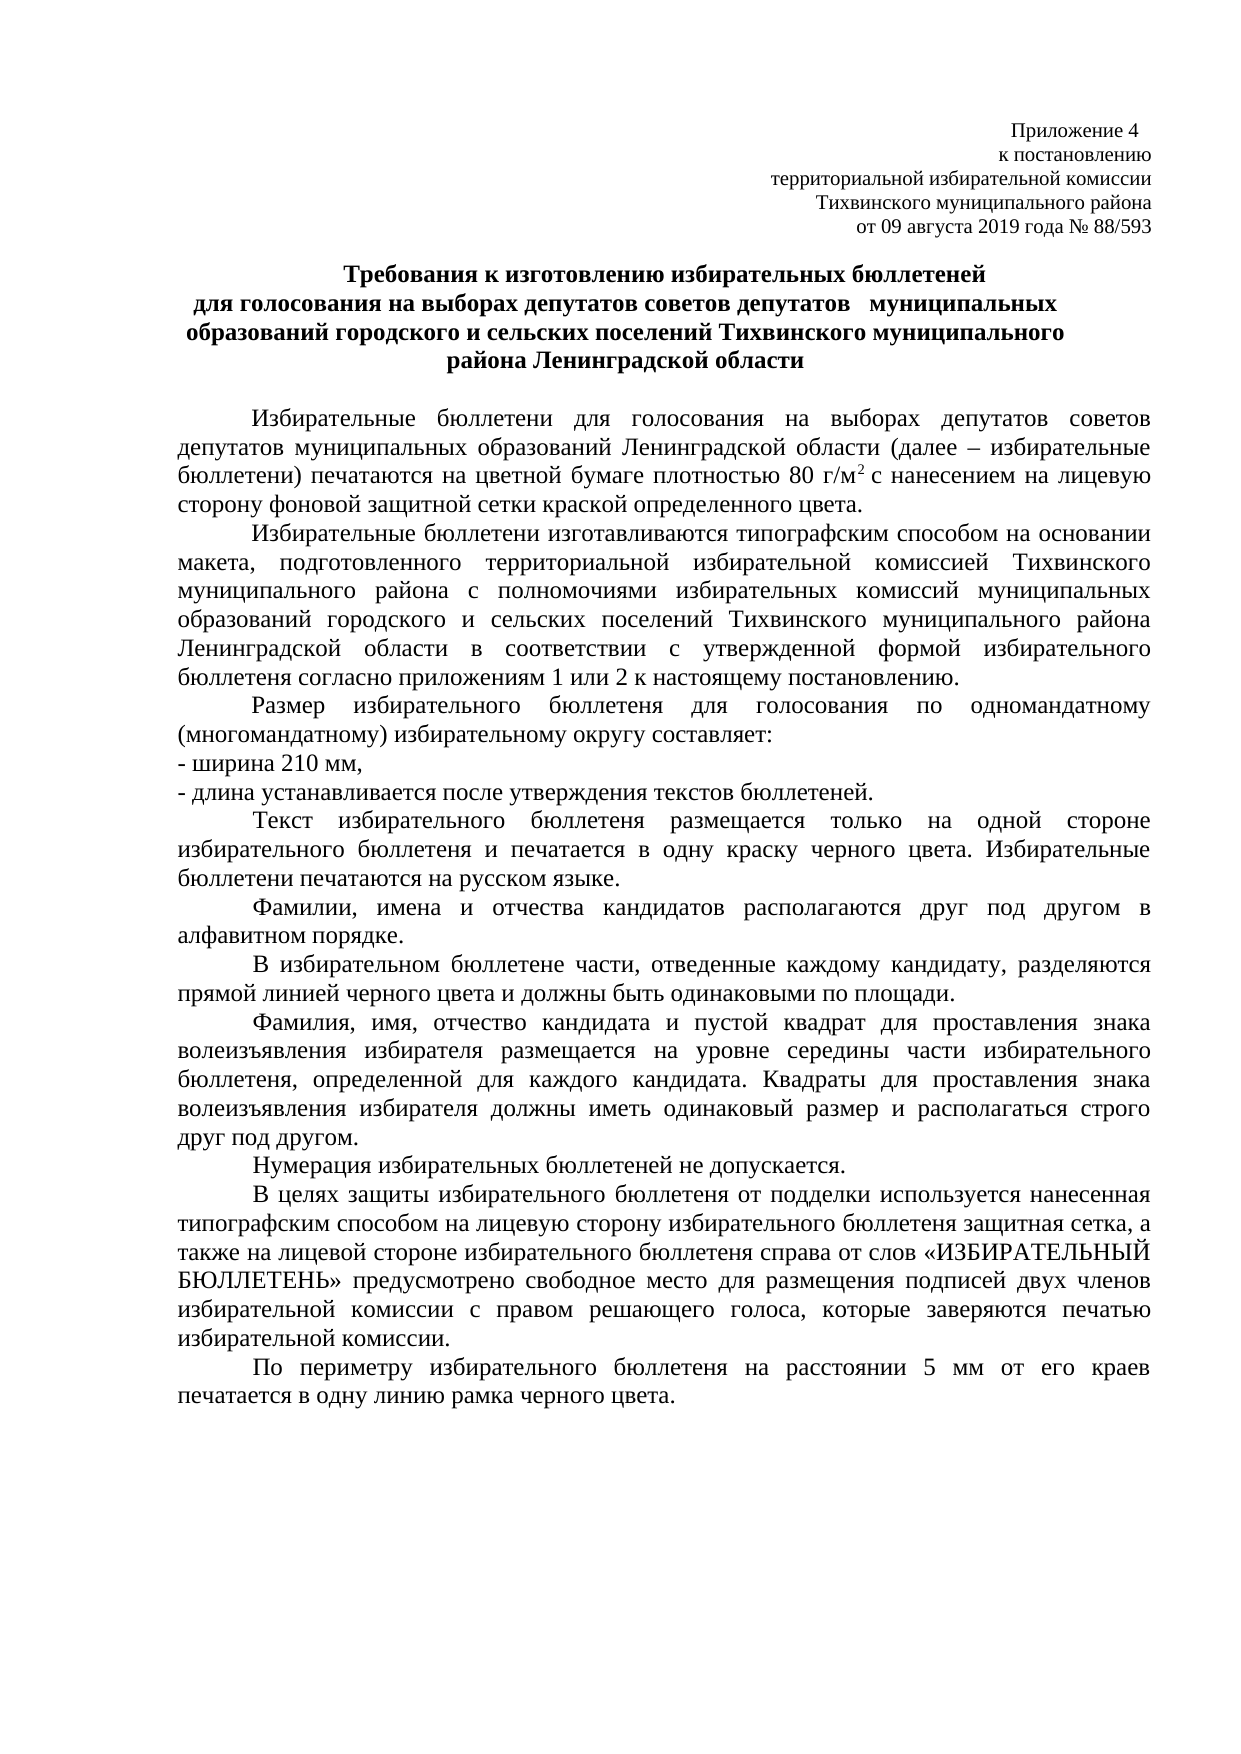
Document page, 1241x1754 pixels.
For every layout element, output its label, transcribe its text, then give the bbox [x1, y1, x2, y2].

text от 09 августа 2019 года № 88/593 [177, 214, 1152, 238]
text территориальной избирательной комиссии [177, 166, 1152, 190]
text По периметру избирательного бюллетеня на расстоянии 5 мм от его краев печатается в одну линию рамка черного цвета. [177, 1352, 1152, 1409]
text Избирательные бюллетени изготавливаются типографским способом на основании макета, подготовленного территориальной избирательной комиссией Тихвинского муниципального района с полномочиями избирательных комиссий муниципальных образований городского и сельских поселений Тихвинского муниципального района Ленинградской области в соответствии с утвержденной формой избирательного бюллетеня согласно приложениям 1 или 2 к настоящему постановлению. [177, 518, 1152, 691]
text В целях защиты избирательного бюллетеня от подделки используется нанесенная типографским способом на лицевую сторону избирательного бюллетеня защитная сетка, а также на лицевой стороне избирательного бюллетеня справа от слов «ИЗБИРАТЕЛЬНЫЙ БЮЛЛЕТЕНЬ» предусмотрено свободное место для размещения подписей двух членов избирательной комиссии с правом решающего голоса, которые заверяются печатью избирательной комиссии. [177, 1179, 1152, 1352]
text Фамилии, имена и отчества кандидатов располагаются друг под другом в алфавитном порядке. [177, 892, 1152, 949]
text к постановлению [177, 142, 1152, 166]
text Избирательные бюллетени для голосования на выборах депутатов советов депутатов муниципальных образований Ленинградской области (далее – избирательные бюллетени) печатаются на цветной бумаге плотностью 80 г/м2 с нанесением на лицевую сторону фоновой защитной сетки краской определенного цвета. [177, 403, 1152, 518]
text - ширина , [177, 748, 1152, 777]
text Текст избирательного бюллетеня размещается только на одной стороне избирательного бюллетеня и печатается в одну краску черного цвета. Избирательные бюллетени печатаются на русском языке. [177, 806, 1152, 892]
text Приложение 4 [177, 118, 1152, 142]
text Требования к изготовлению избирательных бюллетеней [177, 259, 1152, 288]
text Тихвинского муниципального района [177, 190, 1152, 214]
text - длина устанавливается после утверждения текстов бюллетеней. [177, 777, 1152, 806]
text для голосования на выборах депутатов советов депутатов муниципальных образований городского и сельских поселений Тихвинского муниципального района Ленинградской области [177, 288, 1073, 374]
text Размер избирательного бюллетеня для голосования по одномандатному (многомандатному) избирательному округу составляет: [177, 691, 1152, 748]
text Фамилия, имя, отчество кандидата и пустой квадрат для проставления знака волеизъявления избирателя размещается на уровне середины части избирательного бюллетеня, определенной для каждого кандидата. Квадраты для проставления знака волеизъявления избирателя должны иметь одинаковый размер и располагаться строго друг под другом. [177, 1007, 1152, 1151]
text В избирательном бюллетене части, отведенные каждому кандидату, разделяются прямой линией черного цвета и должны быть одинаковыми по площади. [177, 949, 1152, 1007]
text Нумерация избирательных бюллетеней не допускается. [177, 1151, 1152, 1179]
